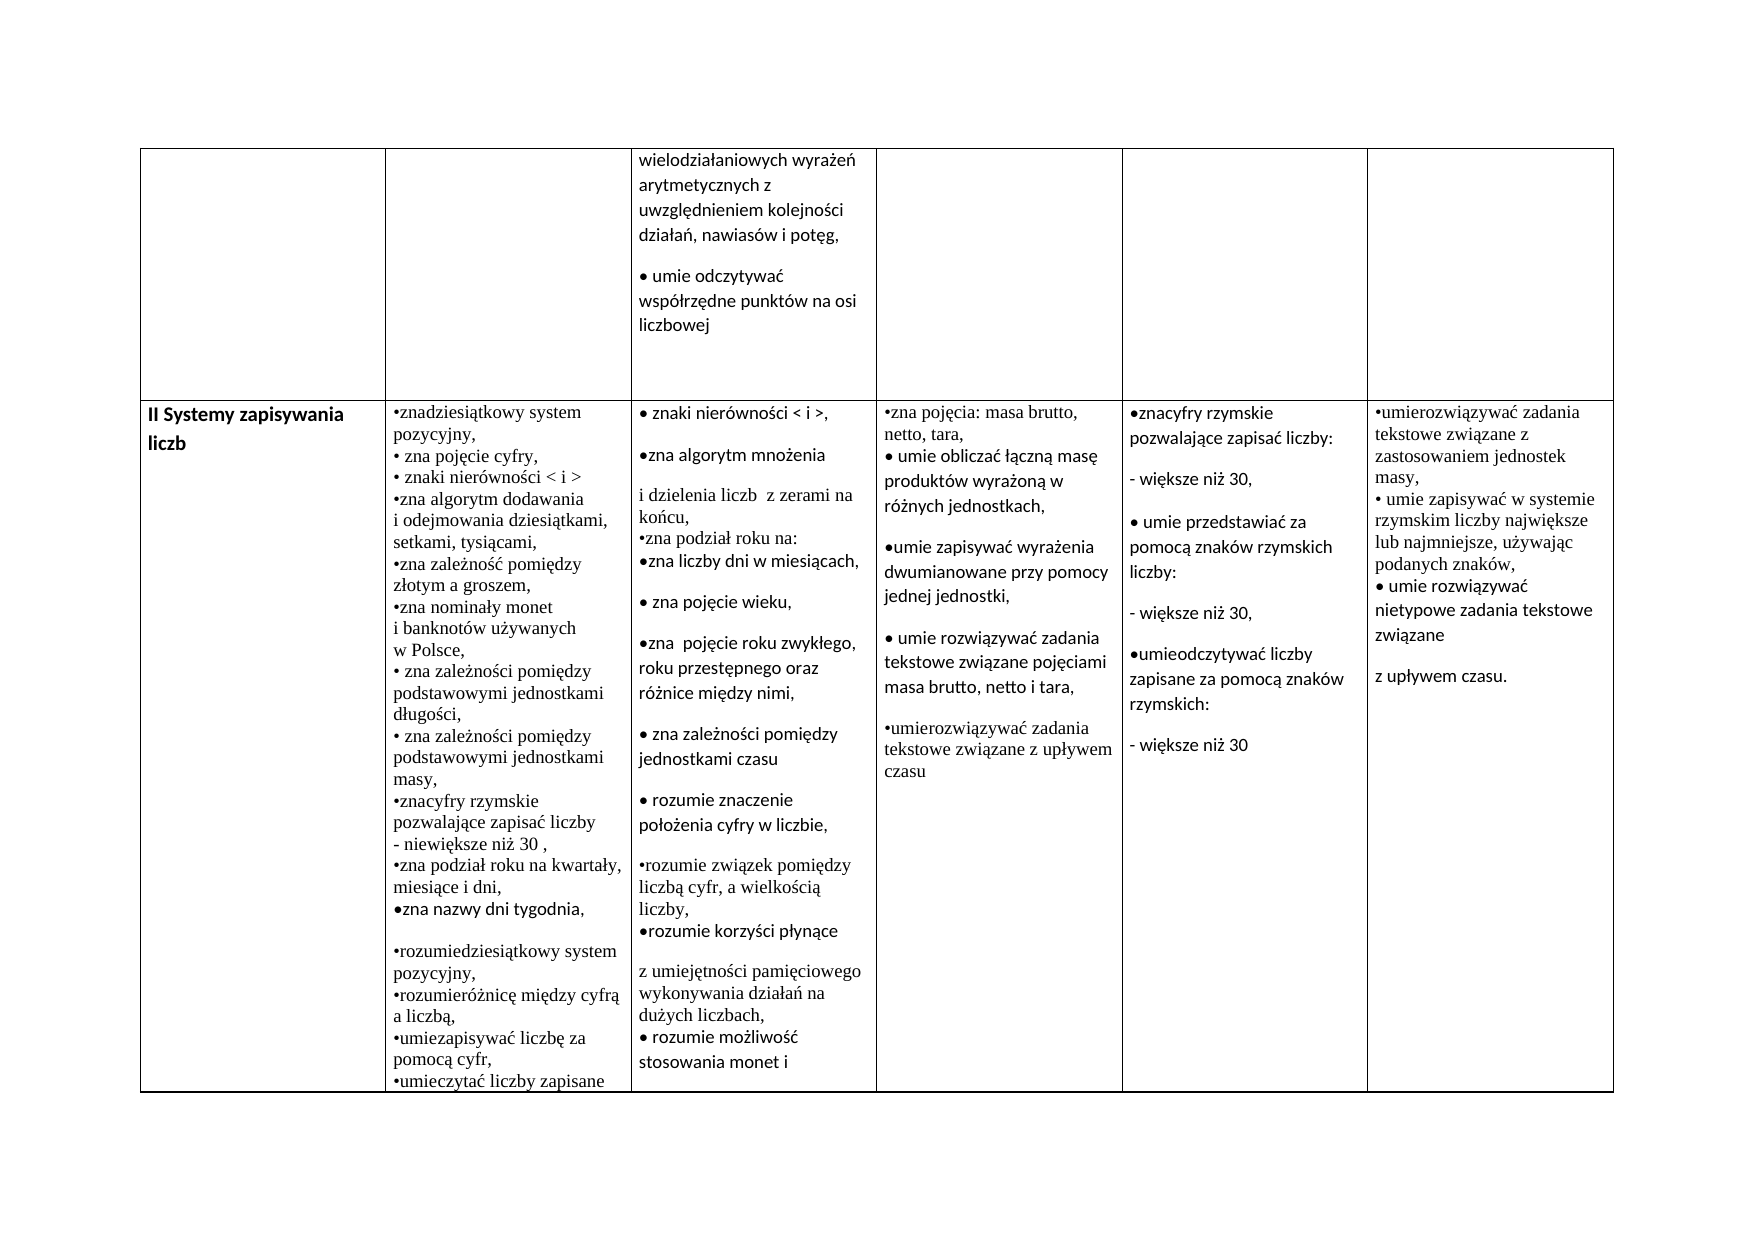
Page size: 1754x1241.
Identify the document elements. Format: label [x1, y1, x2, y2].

table_cell [877, 149, 1122, 400]
table_cell [1368, 401, 1613, 1091]
table_cell [386, 149, 631, 400]
table_cell [632, 401, 876, 1091]
table_cell [141, 149, 385, 400]
table_cell [632, 149, 876, 400]
table_cell [1368, 149, 1613, 400]
table_cell [877, 401, 1122, 1091]
table_cell [1123, 149, 1367, 400]
table_cell [141, 401, 385, 1091]
table_cell [386, 401, 631, 1091]
table_cell [1123, 401, 1367, 1091]
